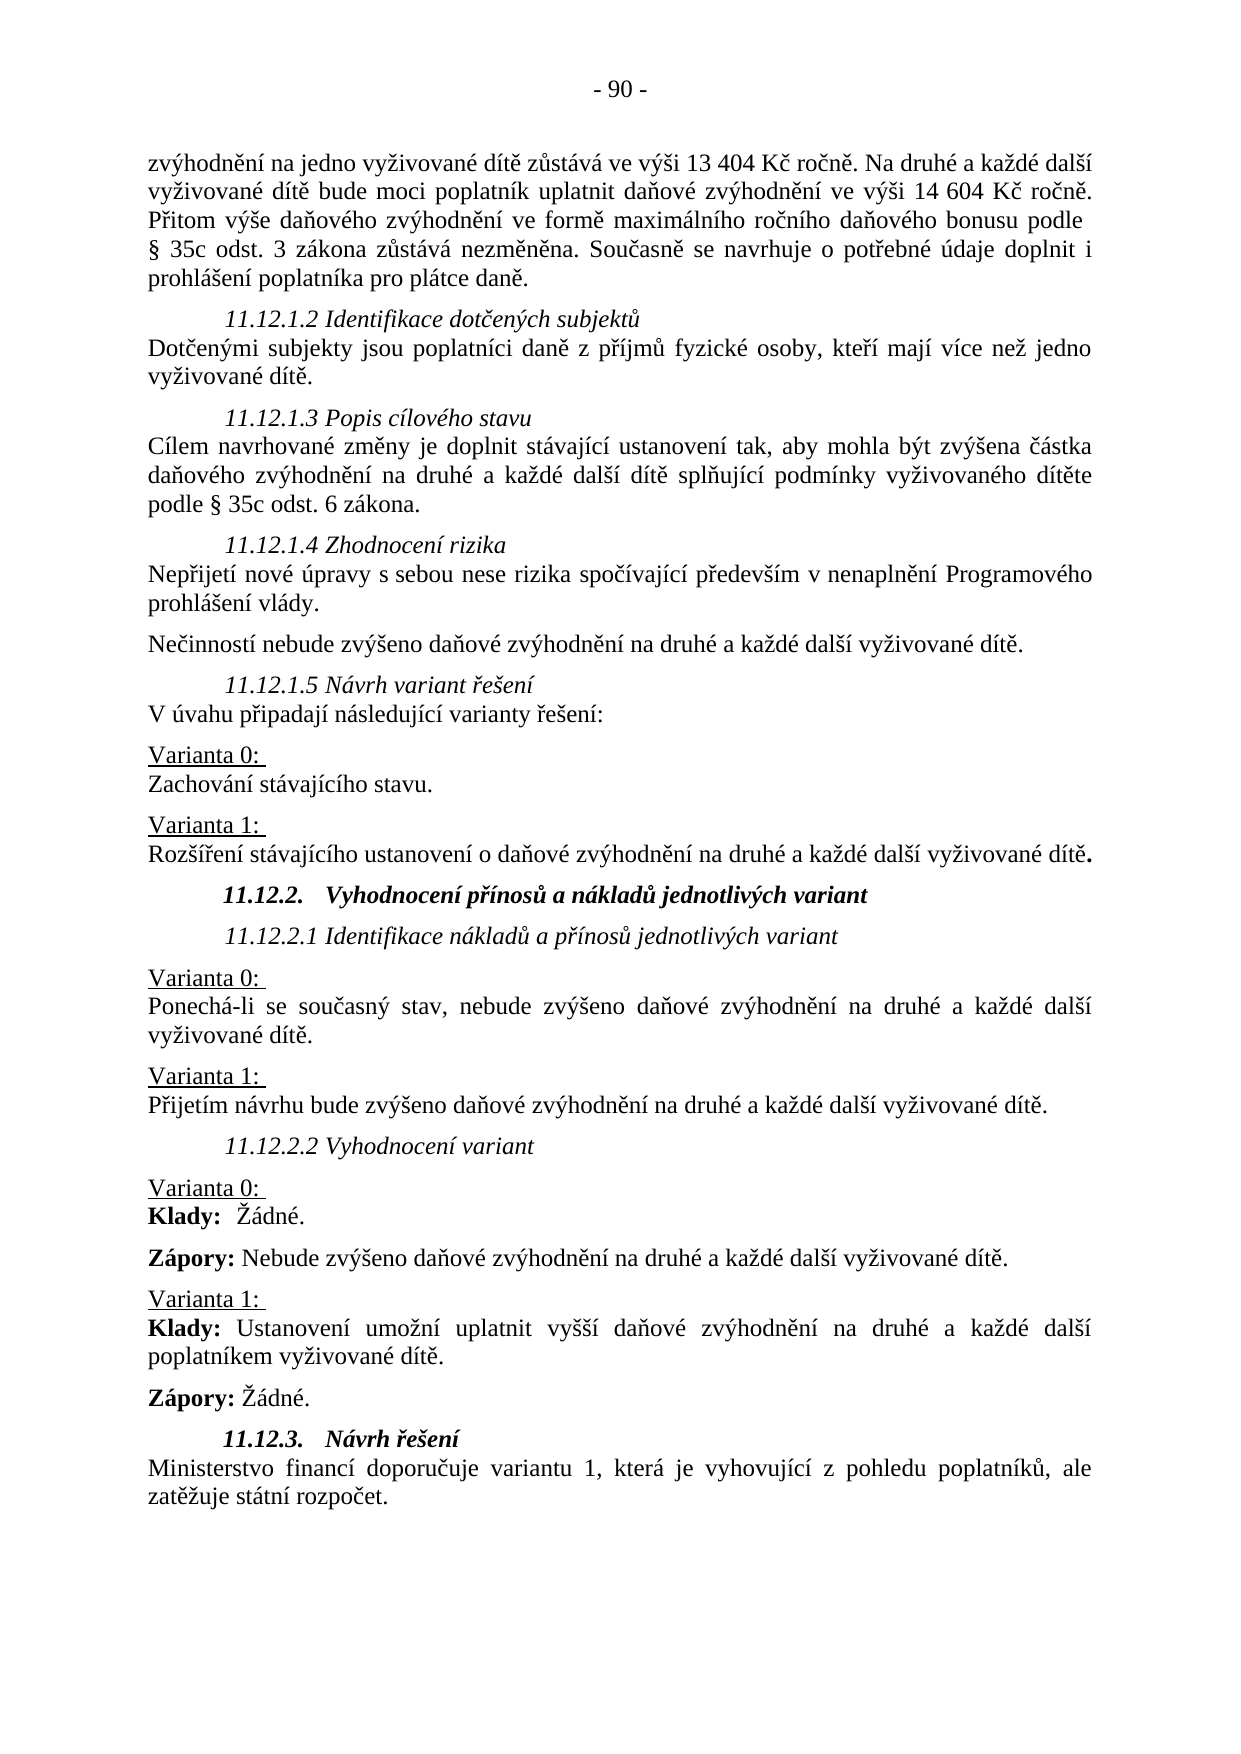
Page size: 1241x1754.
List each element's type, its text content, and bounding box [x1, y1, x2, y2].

text Návrh variant řešení [224, 670, 1093, 699]
text Klady: Ustanovení umožní uplatnit vyšší daňové zvýhodnění na druhé a každé další poplatníkem vyživované dítě. [148, 1313, 1093, 1370]
text Varianta 1: [148, 1284, 1093, 1313]
text Návrh řešení [223, 1424, 1093, 1453]
text Identifikace dotčených subjektů [224, 304, 1093, 333]
text Identifikace nákladů a přínosů jednotlivých variant [224, 921, 1093, 950]
text Varianta 1: [148, 1061, 1093, 1090]
text Varianta 1: [148, 810, 1093, 839]
text Nepřijetí nové úpravy s sebou nese rizika spočívající především v nenaplnění Programového prohlášení vlády. [148, 559, 1093, 616]
text Klady: Žádné. [148, 1201, 1093, 1230]
text Nečinností nebude zvýšeno daňové zvýhodnění na druhé a každé další vyživované dítě. [148, 629, 1093, 658]
text Varianta 0: [148, 1173, 1093, 1201]
text Ministerstvo financí doporučuje variantu 1, která je vyhovující z pohledu poplatníků, ale zatěžuje státní rozpočet. [148, 1453, 1093, 1510]
text Přijetím návrhu bude zvýšeno daňové zvýhodnění na druhé a každé další vyživované dítě. [148, 1090, 1093, 1119]
text Dotčenými subjekty jsou poplatníci daně z příjmů fyzické osoby, kteří mají více než jedno vyživované dítě. [148, 333, 1093, 390]
text Varianta 0: [148, 740, 1093, 769]
text Rozšíření stávajícího ustanovení o daňové zvýhodnění na druhé a každé další vyživované dítě. [148, 839, 1093, 868]
text V úvahu připadají následující varianty řešení: [148, 699, 1093, 728]
text Popis cílového stavu [224, 403, 1093, 431]
text Ponechá-li se současný stav, nebude zvýšeno daňové zvýhodnění na druhé a každé další vyživované dítě. [148, 991, 1093, 1049]
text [148, 148, 1093, 291]
text Zápory: Žádné. [148, 1383, 1093, 1411]
text Vyhodnocení přínosů a nákladů jednotlivých variant [223, 880, 1093, 909]
text Cílem navrhované změny je doplnit stávající ustanovení tak, aby mohla být zvýšena částka daňového zvýhodnění na druhé a každé další dítě splňující podmínky vyživovaného dítěte podle § 35c odst. 6 zákona. [148, 431, 1093, 518]
text Zápory: Nebude zvýšeno daňové zvýhodnění na druhé a každé další vyživované dítě. [148, 1243, 1093, 1271]
text Zachování stávajícího stavu. [148, 769, 1093, 798]
text Vyhodnocení variant [224, 1131, 1093, 1160]
text Varianta 0: [148, 963, 1093, 991]
text Zhodnocení rizika [224, 530, 1093, 559]
